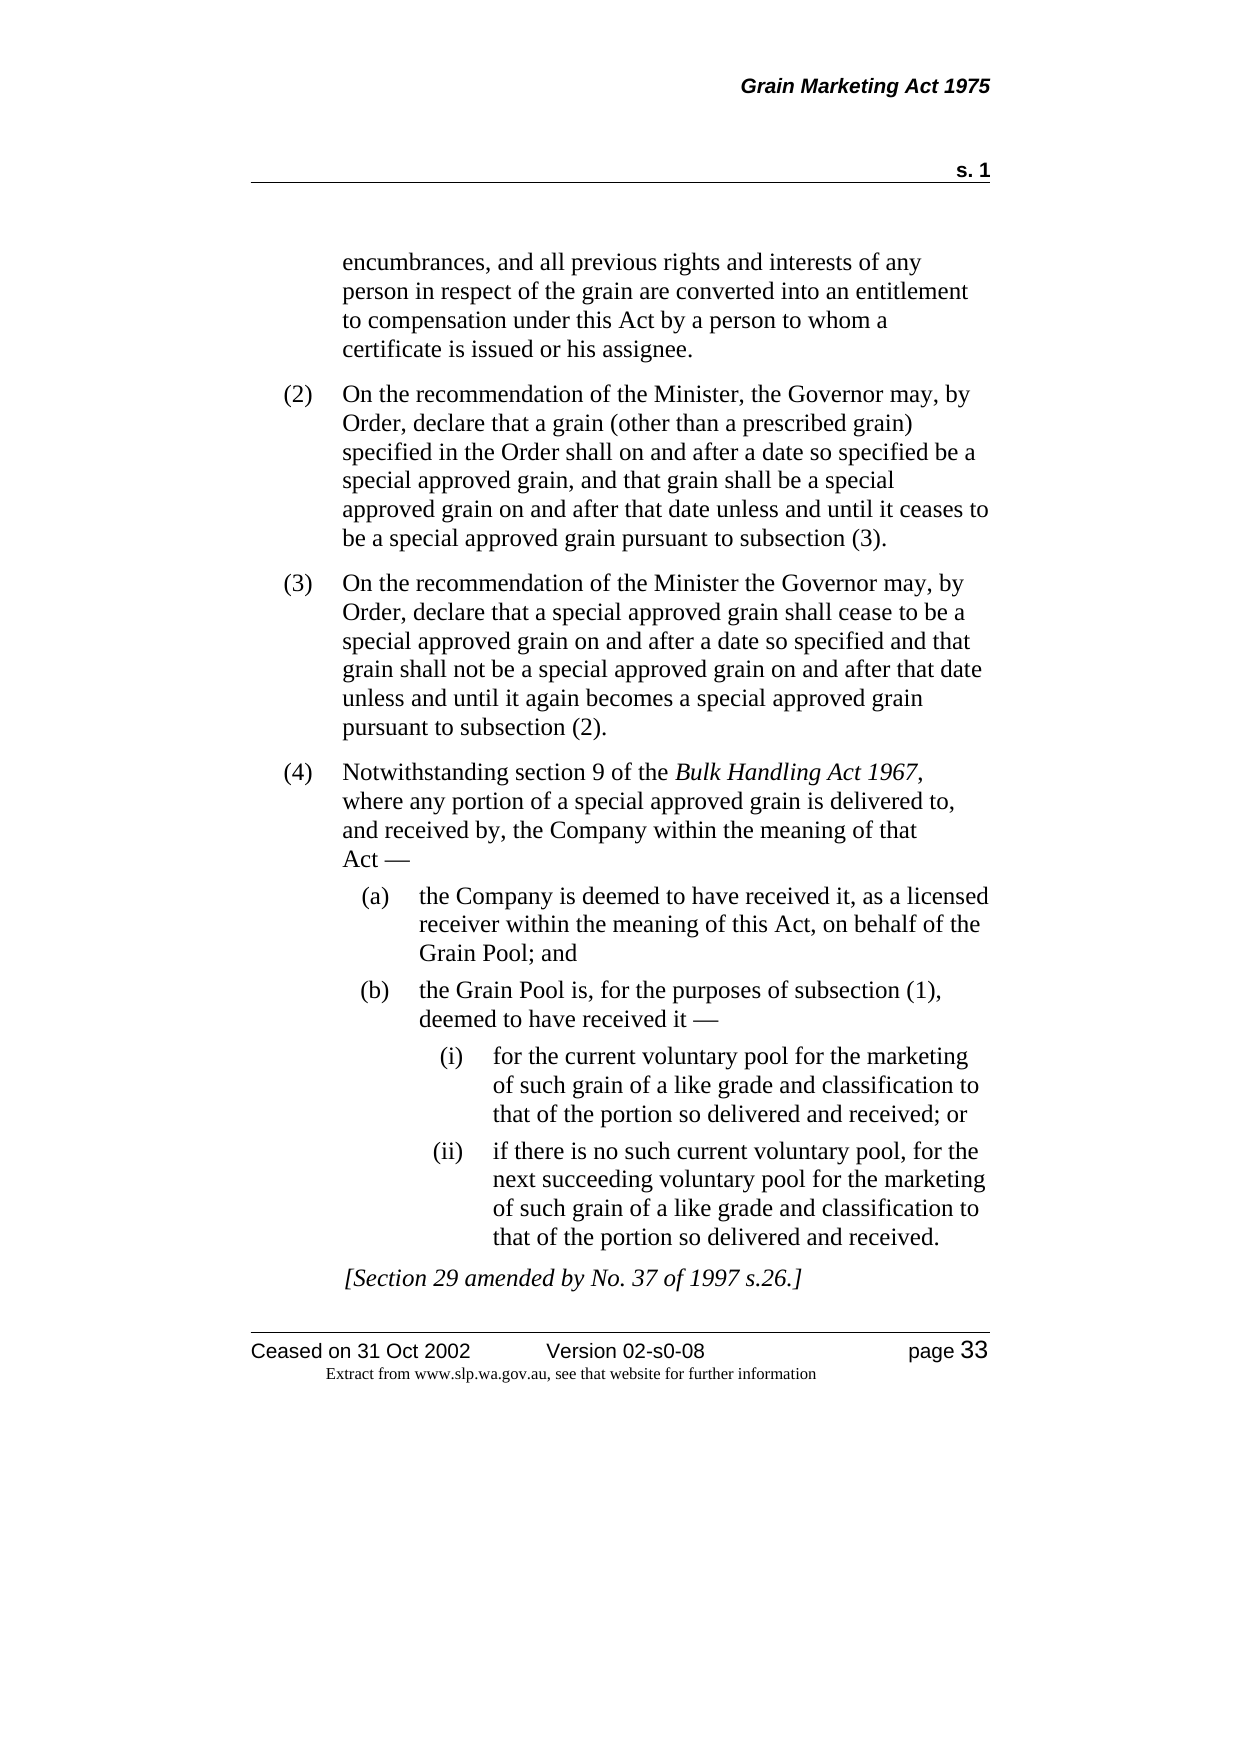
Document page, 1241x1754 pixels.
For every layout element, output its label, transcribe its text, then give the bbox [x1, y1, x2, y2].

text (b) the Grain Pool is, for the purposes of subsection (1), deemed to have received it — [251, 975, 990, 1033]
text (ii) if there is no such current voluntary pool, for the next succeeding voluntary pool for the marketing of such grain of a like grade and classification to that of the portion so delivered and received. [251, 1136, 990, 1251]
text [Section 29 amended by No. 37 of 1997 s.26.] [251, 1263, 990, 1292]
text (i) for the current voluntary pool for the marketing of such grain of a like grade and classification to that of the portion so delivered and received; or [251, 1041, 990, 1127]
text (a) the Company is deemed to have received it, as a licensed receiver within the meaning of this Act, on behalf of the Grain Pool; and [251, 881, 990, 967]
text (4) Notwithstanding section 9 of the Bulk Handling Act 1967, where any portion of a special approved grain is delivered to, and received by, the Company within the meaning of that Act — [251, 757, 990, 872]
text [251, 247, 990, 362]
text (2) On the recommendation of the Minister, the Governor may, by Order, declare that a grain (other than a prescribed grain) specified in the Order shall on and after a date so specified be a special approved grain, and that grain shall be a special approved grain on and after that date unless and until it ceases to be a special approved grain pursuant to subsection (3). [251, 379, 990, 552]
text (3) On the recommendation of the Minister the Governor may, by Order, declare that a special approved grain shall cease to be a special approved grain on and after a date so specified and that grain shall not be a special approved grain on and after that date unless and until it again becomes a special approved grain pursuant to subsection (2). [251, 568, 990, 741]
